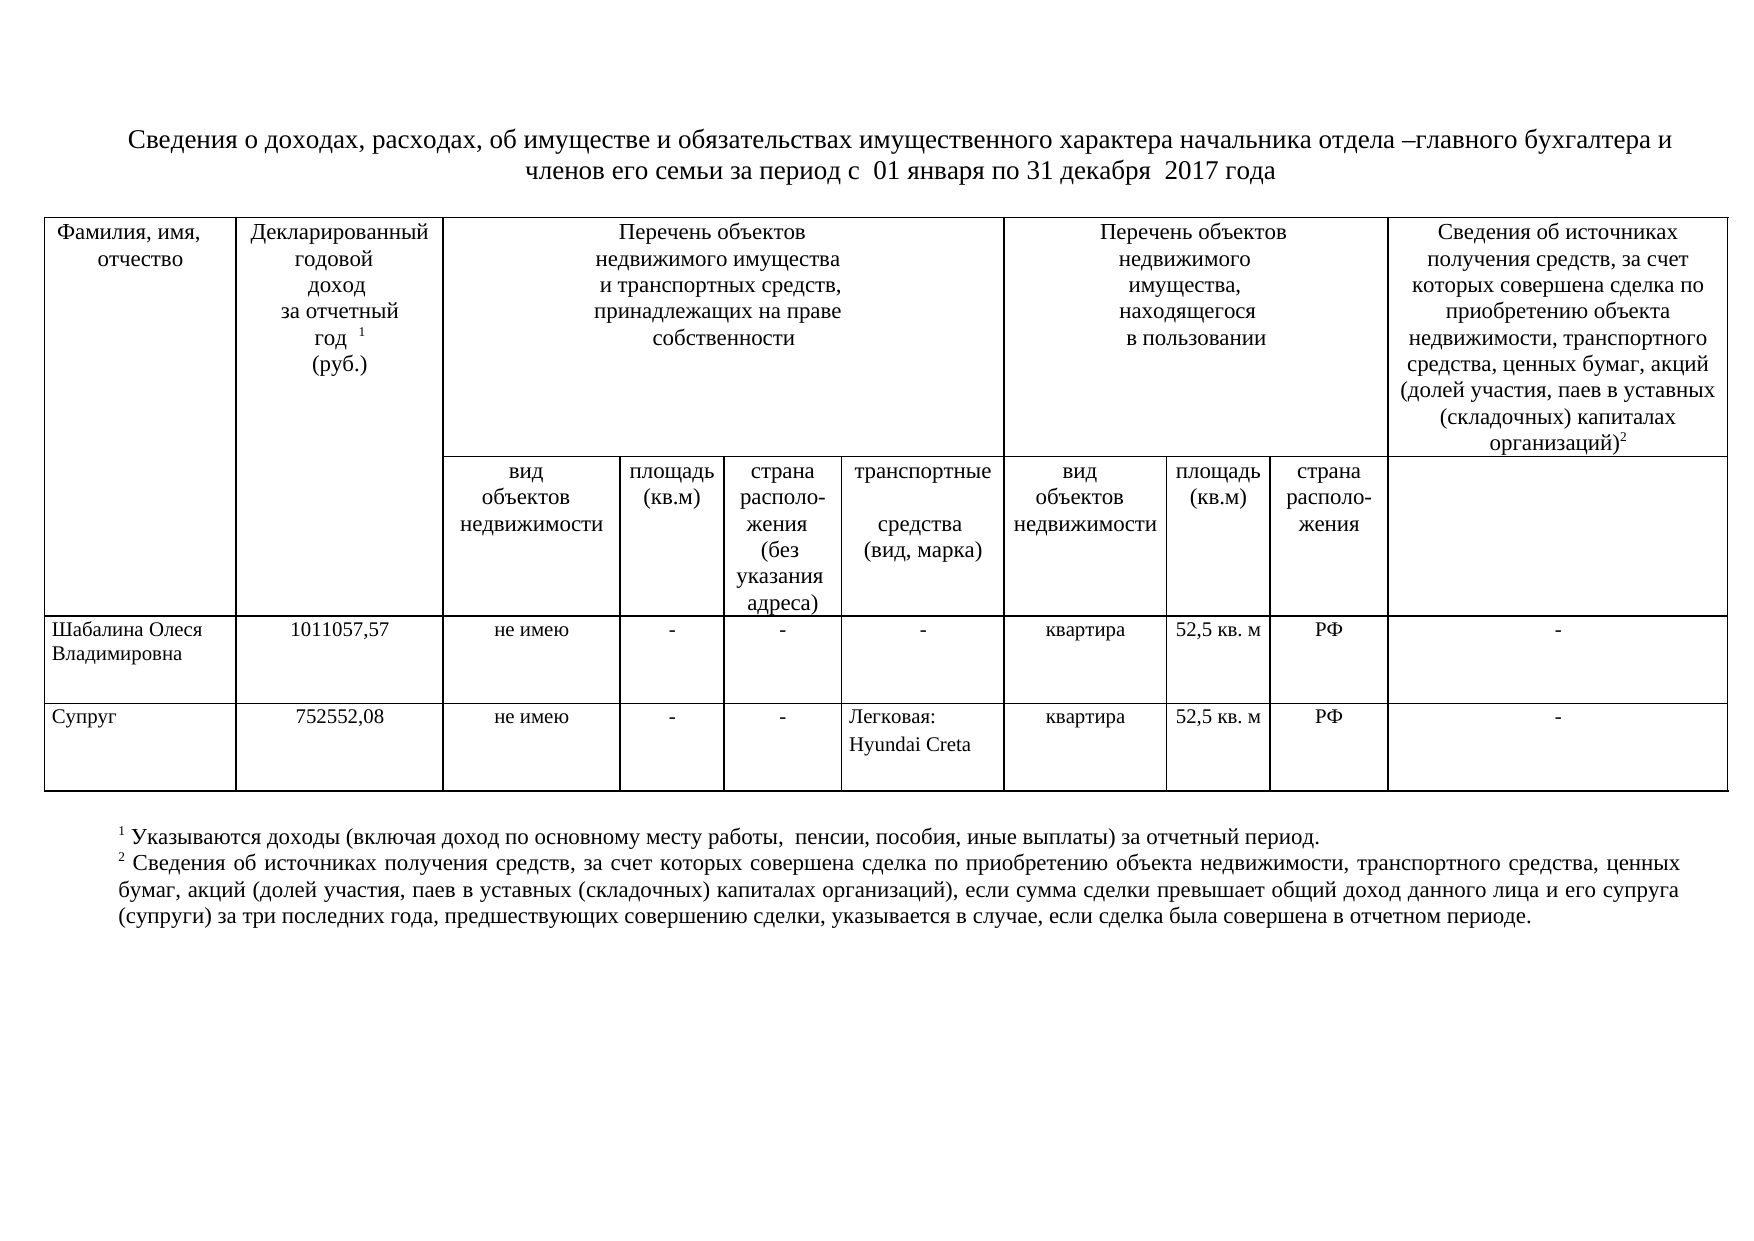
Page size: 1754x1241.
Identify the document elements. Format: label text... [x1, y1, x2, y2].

table_cell [1389, 457, 1727, 615]
table_cell - [1389, 704, 1727, 790]
table_cell Шабалина Олеся Владимировна [45, 617, 235, 703]
table_cell Супруг [45, 704, 235, 790]
table_cell РФ [1271, 704, 1387, 790]
table_cell квартира [1005, 617, 1166, 703]
table_header Декларированный годовой доход за отчетный год 1 (руб.) [237, 218, 442, 615]
table_cell страна располо-жения [1271, 457, 1387, 615]
table_cell 52,5 кв. м [1167, 704, 1269, 790]
text 1 Указываются доходы (включая доход по основному месту работы, пенсии, пособия, иные выплаты) за отчетный период. [118, 823, 1683, 849]
table_header Сведения об источниках получения средств, за счет которых совершена сделка по приобретению объекта недвижимости, транспортного средства, ценных бумаг, акций (долей участия, паев в уставных (складочных) капиталах организаций)2 [1389, 218, 1727, 456]
table_header Фамилия, имя, отчество [45, 218, 235, 615]
table_cell 752552,08 [237, 704, 442, 790]
table_cell - [1389, 617, 1727, 703]
table_cell - [725, 704, 841, 790]
table_cell вид объектов недвижимости [1005, 457, 1166, 615]
table_cell не имею [444, 704, 619, 790]
table_header Перечень объектов недвижимого имущества и транспортных средств, принадлежащих на праве собственности [444, 218, 1003, 456]
table_cell - [842, 617, 1003, 703]
table_cell РФ [1271, 617, 1387, 703]
table_cell - [621, 617, 723, 703]
table_cell Легковая: Hyundai Creta [842, 704, 1003, 790]
table_cell - [725, 617, 841, 703]
table_cell 52,5 кв. м [1167, 617, 1269, 703]
text 2 Сведения об источниках получения средств, за счет которых совершена сделка по приобретению объекта недвижимости, транспортного средства, ценных бумаг, акций (долей участия, паев в уставных (складочных) капиталах организаций), если сумма сделки превышает общий доход данного лица и его супруга (супруги) за три последних года, предшествующих совершению сделки, указывается в случае, если сделка была совершена в отчетном периоде. [118, 849, 1683, 928]
table_cell транспортные средства (вид, марка) [842, 457, 1003, 615]
table_cell квартира [1005, 704, 1166, 790]
title Сведения о доходах, расходах, об имуществе и обязательствах имущественного характера начальника отдела –главного бухгалтера и членов его семьи за период с 01 января по 31 декабря 2017 года [118, 123, 1683, 186]
table_cell не имею [444, 617, 619, 703]
table_cell площадь (кв.м) [621, 457, 723, 615]
table_cell вид объектов недвижимости [444, 457, 619, 615]
table_header Перечень объектов недвижимого имущества, находящегося в пользовании [1005, 218, 1387, 456]
table_cell - [621, 704, 723, 790]
table_cell страна располо-жения (без указания адреса) [725, 457, 841, 615]
table_cell площадь (кв.м) [1167, 457, 1269, 615]
table_cell 1011057,57 [237, 617, 442, 703]
